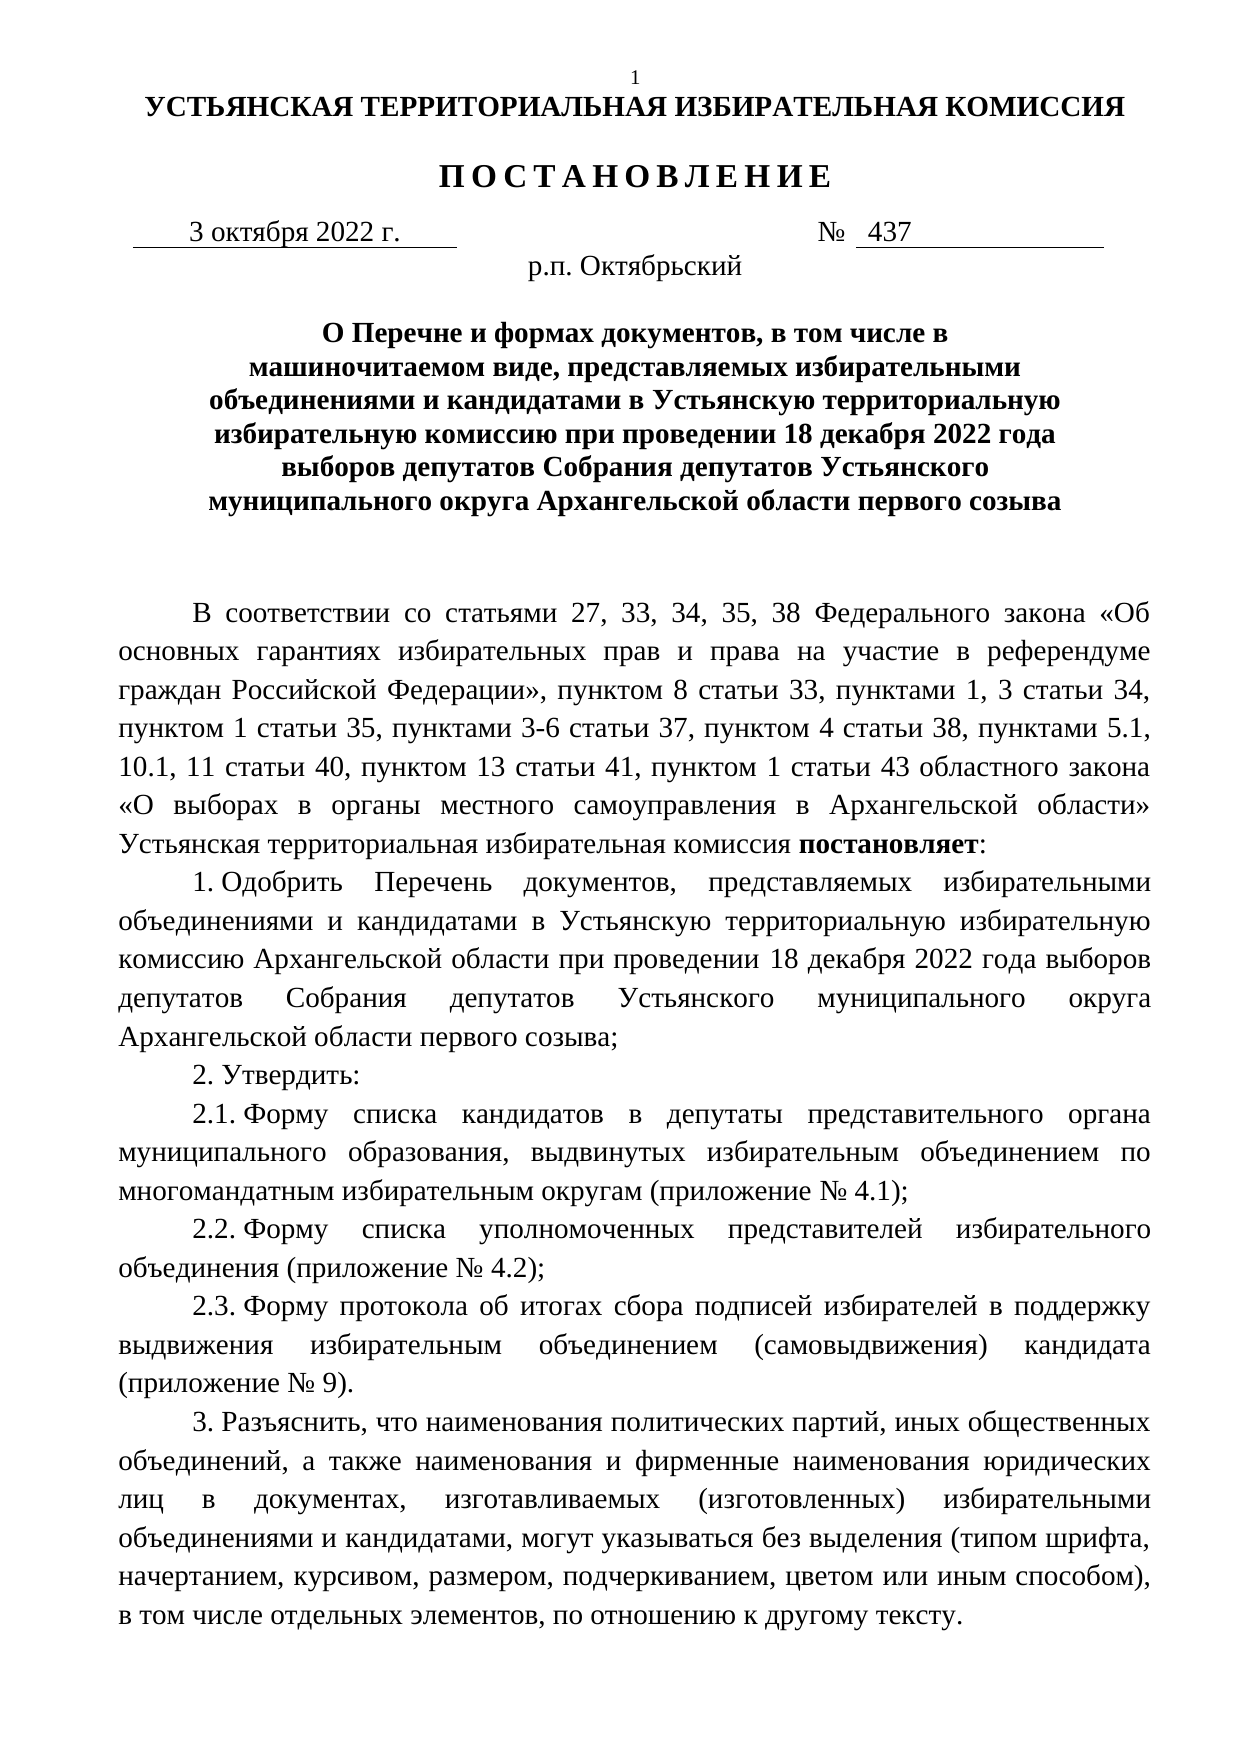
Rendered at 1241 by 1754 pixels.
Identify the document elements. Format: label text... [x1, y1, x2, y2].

text В соответствии со статьями 27, 33, 34, 35, 38 Федерального закона «Об основных гарантиях избирательных прав и права на участие в референдуме граждан Российской Федерации», пунктом 8 статьи 33, пунктами 1, 3 статьи 34, пунктом 1 статьи 35, пунктами 3-6 статьи 37, пунктом 4 статьи 38, пунктами 5.1, 10.1, 11 статьи 40, пунктом 13 статьи 41, пунктом 1 статьи 43 областного закона «О выборах в органы местного самоуправления в Архангельской области» Устьянская территориальная избирательная комиссия постановляет: [118, 595, 1152, 859]
text 2. Утвердить: [118, 1057, 1152, 1091]
text 2.2. Форму списка уполномоченных представителей избирательного объединения (приложение № 4.2); [118, 1211, 1152, 1283]
table_header 437 [856, 214, 1104, 247]
text 3. Разъяснить, что наименования политических партий, иных общественных объединений, а также наименования и фирменные наименования юридических лиц в документах, изготавливаемых (изготовленных) избирательными объединениями и кандидатами, могут указываться без выделения (типом шрифта, начертанием, курсивом, размером, подчеркиванием, цветом или иным способом), в том числе отдельных элементов, по отношению к другому тексту. [118, 1404, 1152, 1630]
subtitle УСТЬЯНСКАЯ ТЕРРИТОРИАЛЬНАЯ ИЗБИРАТЕЛЬНАЯ КОМИССИЯ [118, 89, 1152, 123]
table_header № [457, 214, 856, 247]
text 2.3. Форму протокола об итогах сбора подписей избирателей в поддержку выдвижения избирательным объединением (самовыдвижения) кандидата (приложение № 9). [118, 1288, 1152, 1399]
text О Перечне и формах документов, в том числе в машиночитаемом виде, представляемых избирательными объединениями и кандидатами в Устьянскую территориальную избирательную комиссию при проведении 18 декабря 2022 года выборов депутатов Собрания депутатов Устьянского муниципального округа Архангельской области первого созыва [207, 315, 1063, 517]
text ПОСТАНОВЛЕНИЕ [118, 156, 1152, 194]
text 1. Одобрить Перечень документов, представляемых избирательными объединениями и кандидатами в Устьянскую территориальную избирательную комиссию Архангельской области при проведении 18 декабря 2022 года выборов депутатов Собрания депутатов Устьянского муниципального округа Архангельской области первого созыва; [118, 864, 1152, 1052]
text р.п. Октябрьский [118, 248, 1152, 282]
table_header 3 октября 2022 г. [133, 214, 457, 247]
text 2.1. Форму списка кандидатов в депутаты представительного органа муниципального образования, выдвинутых избирательным объединением по многомандатным избирательным округам (приложение № 4.1); [118, 1096, 1152, 1206]
